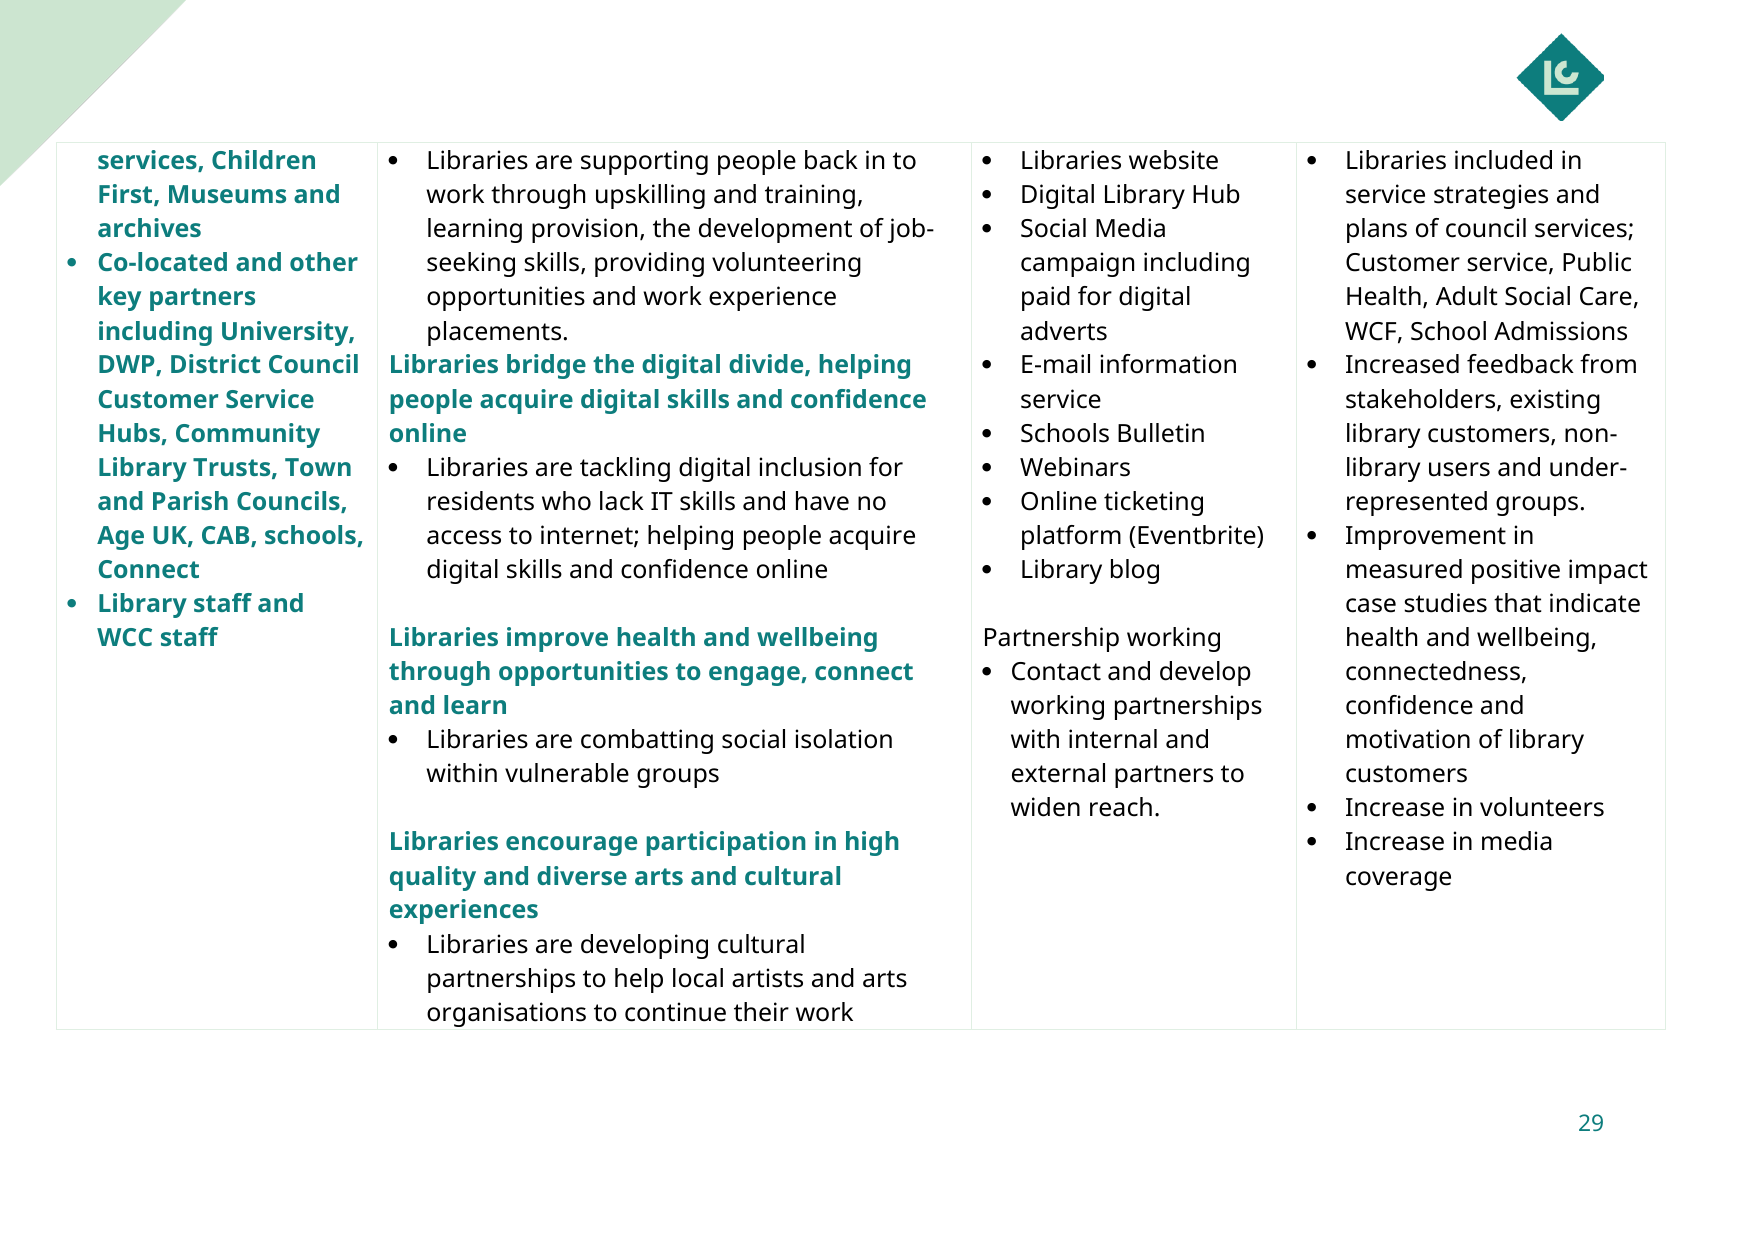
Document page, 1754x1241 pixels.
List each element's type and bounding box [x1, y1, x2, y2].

table_cell [972, 143, 1296, 1028]
table_cell [378, 143, 971, 1028]
table_cell [57, 143, 377, 1028]
picture [0, 0, 187, 186]
table_cell [1297, 143, 1665, 1028]
